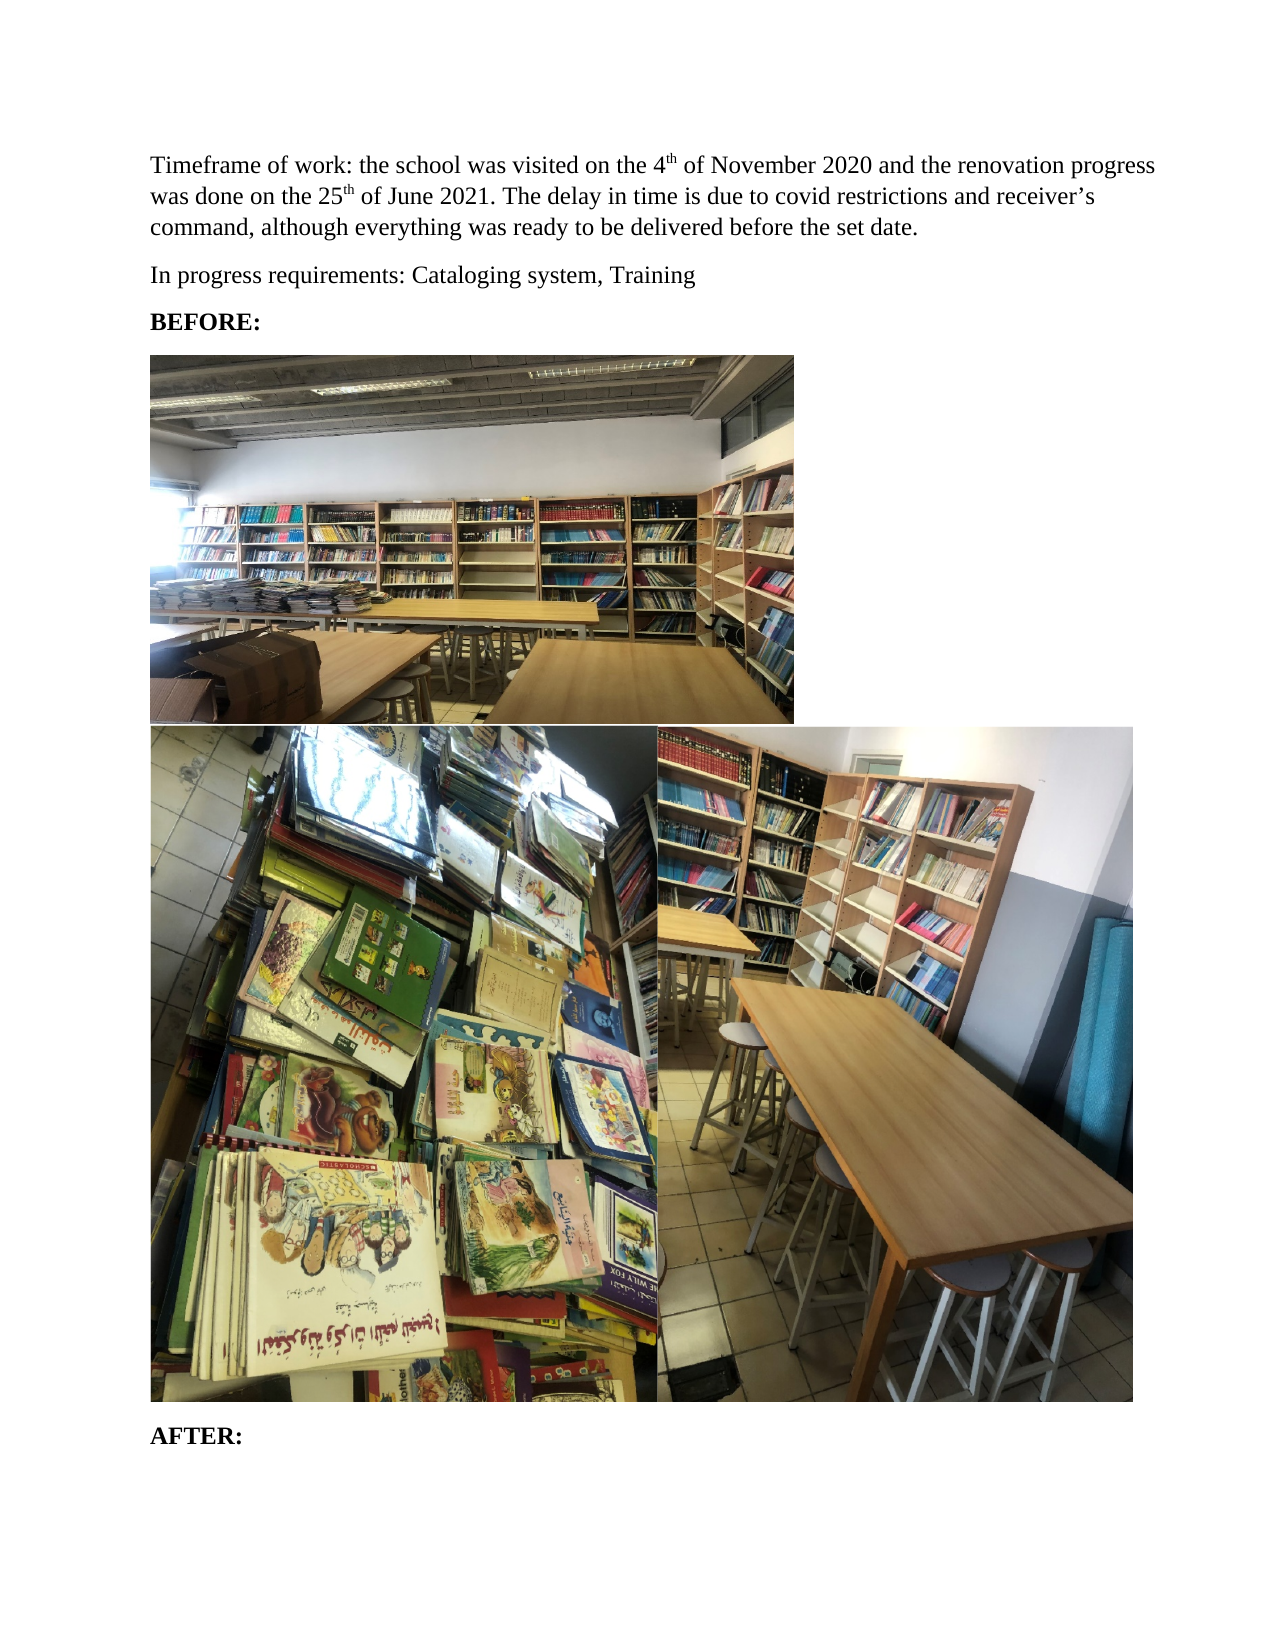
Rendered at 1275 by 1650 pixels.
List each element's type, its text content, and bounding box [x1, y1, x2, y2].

text BEFORE: [150, 307, 1200, 336]
picture [150, 355, 794, 724]
text Timeframe of work: the school was visited on the 4th of November 2020 and the renovation progress was done on the 25th of June 2021. The delay in time is due to covid restrictions and receiver’s command, although everything was ready to be delivered before the set date. [150, 150, 1200, 241]
text AFTER: [150, 1421, 1200, 1450]
text In progress requirements: Cataloging system, Training [150, 260, 1200, 288]
picture [151, 726, 1133, 1402]
